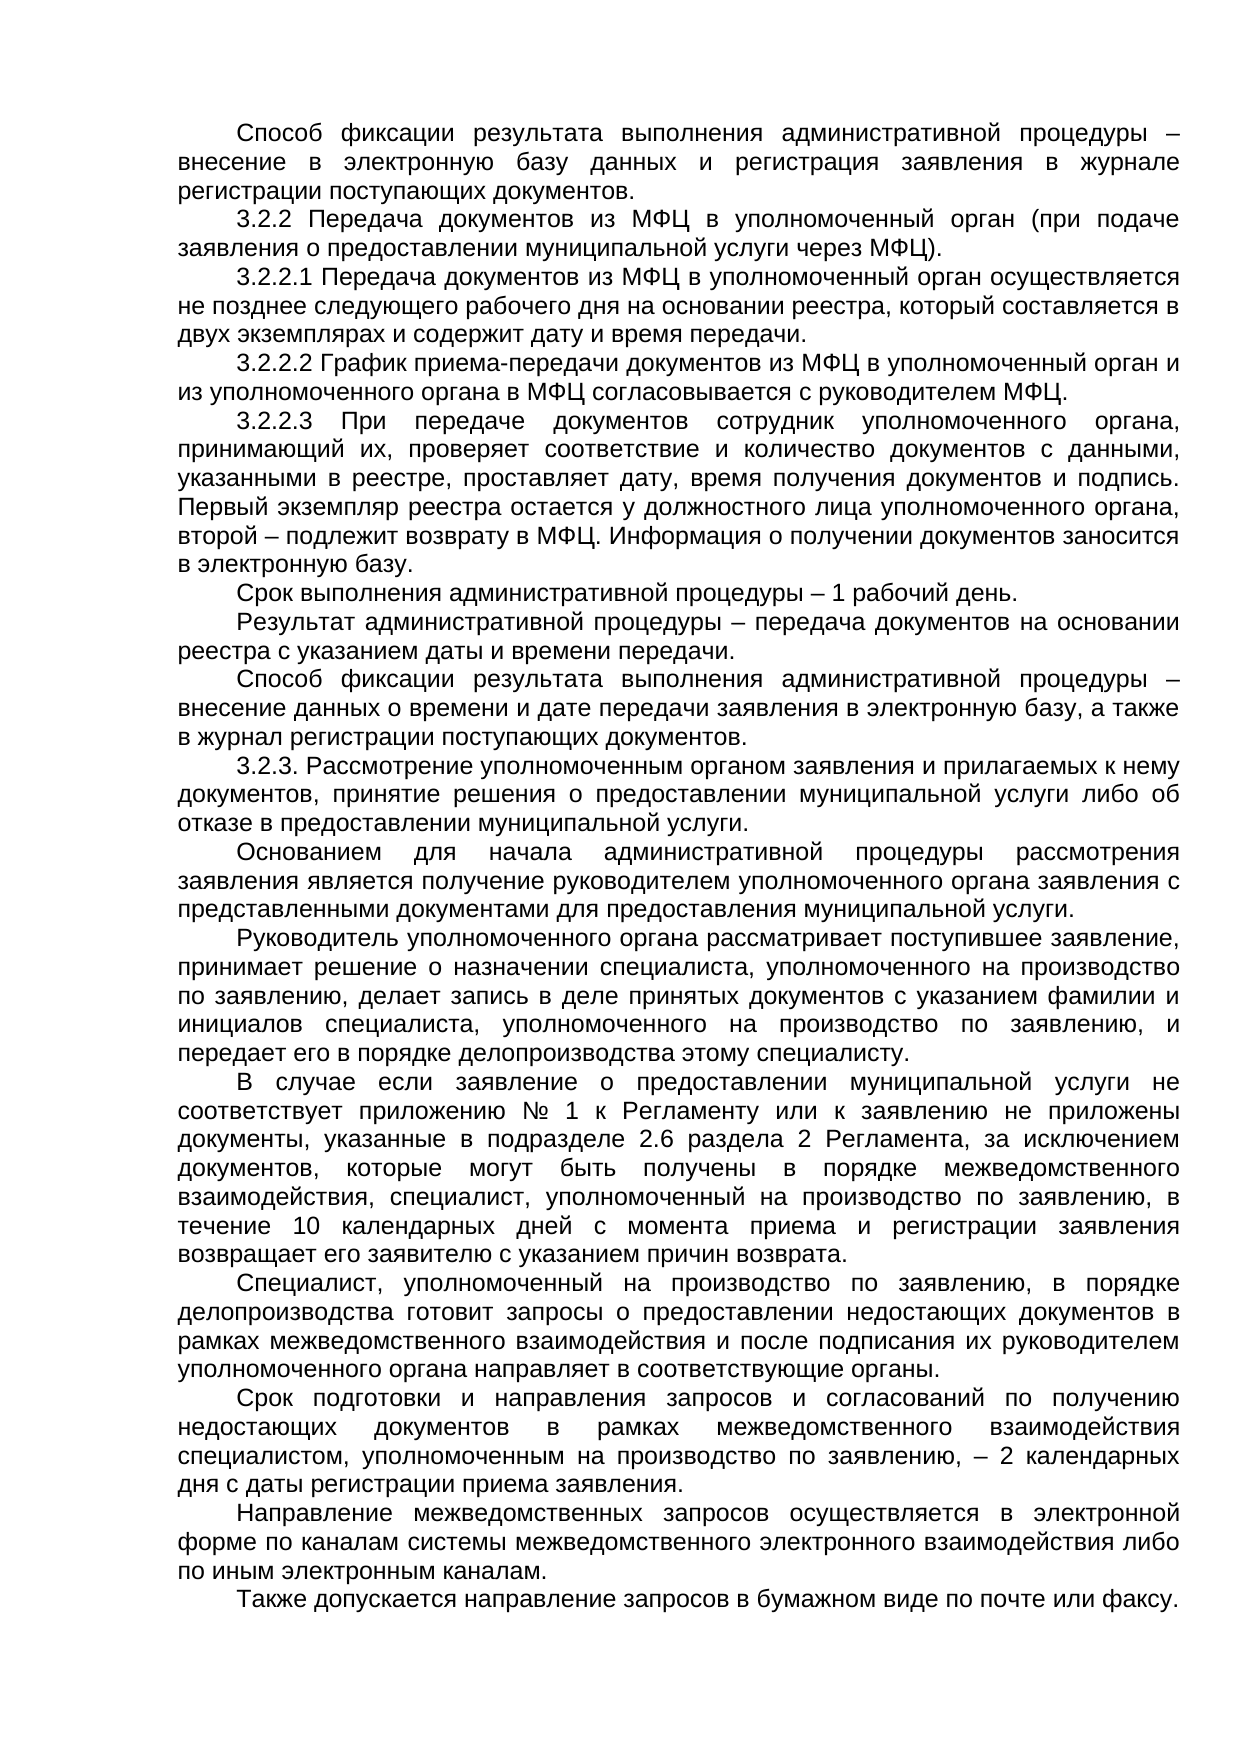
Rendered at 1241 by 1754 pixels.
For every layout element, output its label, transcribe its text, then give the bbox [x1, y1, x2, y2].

text Способ фиксации результата выполнения административной процедуры – внесение в электронную базу данных и регистрация заявления в журнале регистрации поступающих документов. [177, 118, 1181, 204]
text 3.2.2.2 График приема-передачи документов из МФЦ в уполномоченный орган и из уполномоченного органа в МФЦ согласовывается с руководителем МФЦ. [177, 348, 1181, 406]
text 3.2.2 Передача документов из МФЦ в уполномоченный орган (при подаче заявления о предоставлении муниципальной услуги через МФЦ). [177, 204, 1181, 262]
text Результат административной процедуры – передача документов на основании реестра с указанием даты и времени передачи. [177, 607, 1181, 664]
text 3.2.2.1 Передача документов из МФЦ в уполномоченный орган осуществляется не позднее следующего рабочего дня на основании реестра, который составляется в двух экземплярах и содержит дату и время передачи. [177, 262, 1181, 348]
text Срок выполнения административной процедуры – 1 рабочий день. [177, 578, 1181, 607]
text Специалист, уполномоченный на производство по заявлению, в порядке делопроизводства готовит запросы о предоставлении недостающих документов в рамках межведомственного взаимодействия и после подписания их руководителем уполномоченного органа направляет в соответствующие органы. [177, 1268, 1181, 1383]
text Руководитель уполномоченного органа рассматривает поступившее заявление, принимает решение о назначении специалиста, уполномоченного на производство по заявлению, делает запись в деле принятых документов с указанием фамилии и инициалов специалиста, уполномоченного на производство по заявлению, и передает его в порядке делопроизводства этому специалисту. [177, 923, 1181, 1067]
text В случае если заявление о предоставлении муниципальной услуги не соответствует приложению № 1 к Регламенту или к заявлению не приложены документы, указанные в подразделе 2.6 раздела 2 Регламента, за исключением документов, которые могут быть получены в порядке межведомственного взаимодействия, специалист, уполномоченный на производство по заявлению, в течение 10 календарных дней с момента приема и регистрации заявления возвращает его заявителю с указанием причин возврата. [177, 1067, 1181, 1268]
text Основанием для начала административной процедуры рассмотрения заявления является получение руководителем уполномоченного органа заявления с представленными документами для предоставления муниципальной услуги. [177, 837, 1181, 923]
text Срок подготовки и направления запросов и согласований по получению недостающих документов в рамках межведомственного взаимодействия специалистом, уполномоченным на производство по заявлению, – 2 календарных дня с даты регистрации приема заявления. [177, 1383, 1181, 1498]
text Направление межведомственных запросов осуществляется в электронной форме по каналам системы межведомственного электронного взаимодействия либо по иным электронным каналам. [177, 1498, 1181, 1584]
text 3.2.2.3 При передаче документов сотрудник уполномоченного органа, принимающий их, проверяет соответствие и количество документов с данными, указанными в реестре, проставляет дату, время получения документов и подпись. Первый экземпляр реестра остается у должностного лица уполномоченного органа, второй – подлежит возврату в МФЦ. Информация о получении документов заносится в электронную базу. [177, 406, 1181, 578]
text Также допускается направление запросов в бумажном виде по почте или факсу. [177, 1584, 1181, 1613]
text Способ фиксации результата выполнения административной процедуры – внесение данных о времени и дате передачи заявления в электронную базу, а также в журнал регистрации поступающих документов. [177, 664, 1181, 751]
text 3.2.3. Рассмотрение уполномоченным органом заявления и прилагаемых к нему документов, принятие решения о предоставлении муниципальной услуги либо об отказе в предоставлении муниципальной услуги. [177, 751, 1181, 837]
